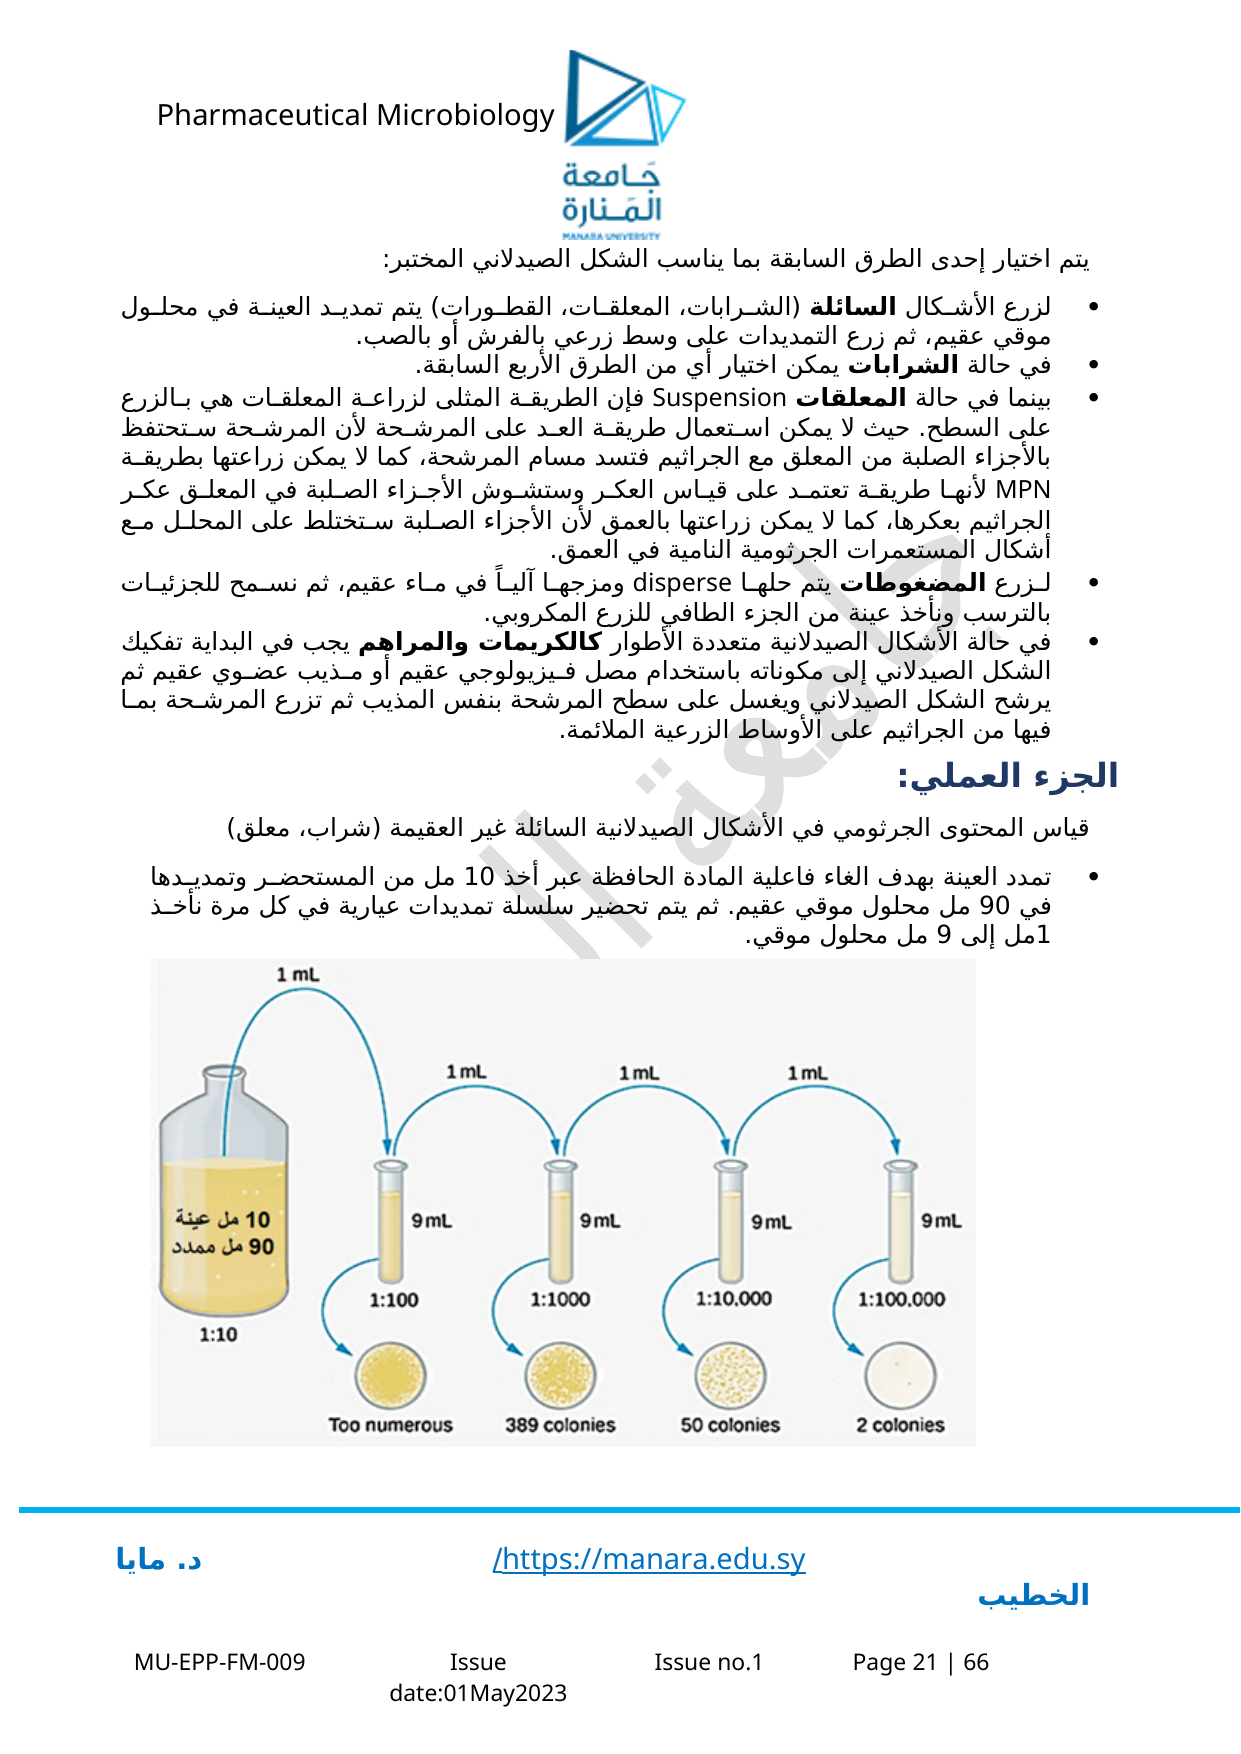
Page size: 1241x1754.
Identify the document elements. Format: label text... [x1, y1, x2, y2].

picture [150, 959, 976, 1447]
text الجزء العملي: [120, 757, 1119, 795]
text قياس المحتوى الجرثومي في الأشكال الصيدلانية السائلة غير العقيمة (شراب، معلق) [150, 814, 1090, 843]
list في حالة الشرابات يمكن اختيار أي من الطرق الأربع السابقة. [120, 350, 1089, 379]
list تمدد العينة بهدف الغاء فاعلية المادة الحافظة عبر أخذ 10 مل من المستحضر وتمديدها في 90 مل محلول موقي عقيم. ثم يتم تحضير سلسلة تمديدات عيارية في كل مرة نأخذ 1مل إلى 9 مل محلول موقي. [150, 862, 1089, 949]
picture [559, 50, 691, 240]
list بينما في حالة المعلقات Suspension فإن الطريقة المثلى لزراعة المعلقات هي بالزرع على السطح. حيث لا يمكن استعمال طريقة العد على المرشحة لأن المرشحة ستحتفظ بالأجزاء الصلبة من المعلق مع الجراثيم فتسد مسام المرشحة، كما لا يمكن زراعتها بطريقة MPN لأنها طريقة تعتمد على قياس العكر وستشوش الأجزاء الصلبة في المعلق عكر الجراثيم بعكرها، كما لا يمكن زراعتها بالعمق لأن الأجزاء الصلبة ستختلط على المحلل مع أشكال المستعمرات الجرثومية النامية في العمق. [120, 379, 1089, 564]
text يتم اختيار إحدى الطرق السابقة بما يناسب الشكل الصيدلاني المختبر: [150, 244, 1090, 273]
list لزرع الأشكال السائلة (الشرابات، المعلقات، القطورات) يتم تمديد العينة في محلول موقي عقيم، ثم زرع التمديدات على وسط زرعي بالفرش أو بالصب. [120, 292, 1089, 350]
list في حالة الأشكال الصيدلانية متعددة الأطوار كالكريمات والمراهم يجب في البداية تفكيك الشكل الصيدلاني إلى مكوناته باستخدام مصل فيزيولوجي عقيم أو مذيب عضوي عقيم ثم يرشح الشكل الصيدلاني ويغسل على سطح المرشحة بنفس المذيب ثم تزرع المرشحة بما فيها من الجراثيم على الأوساط الزرعية الملائمة. [120, 627, 1089, 744]
list لزرع المضغوطات يتم حلها disperse ومزجها آلياً في ماء عقيم، ثم نسمح للجزئيات بالترسب ونأخذ عينة من الجزء الطافي للزرع المكروبي. [120, 564, 1089, 627]
